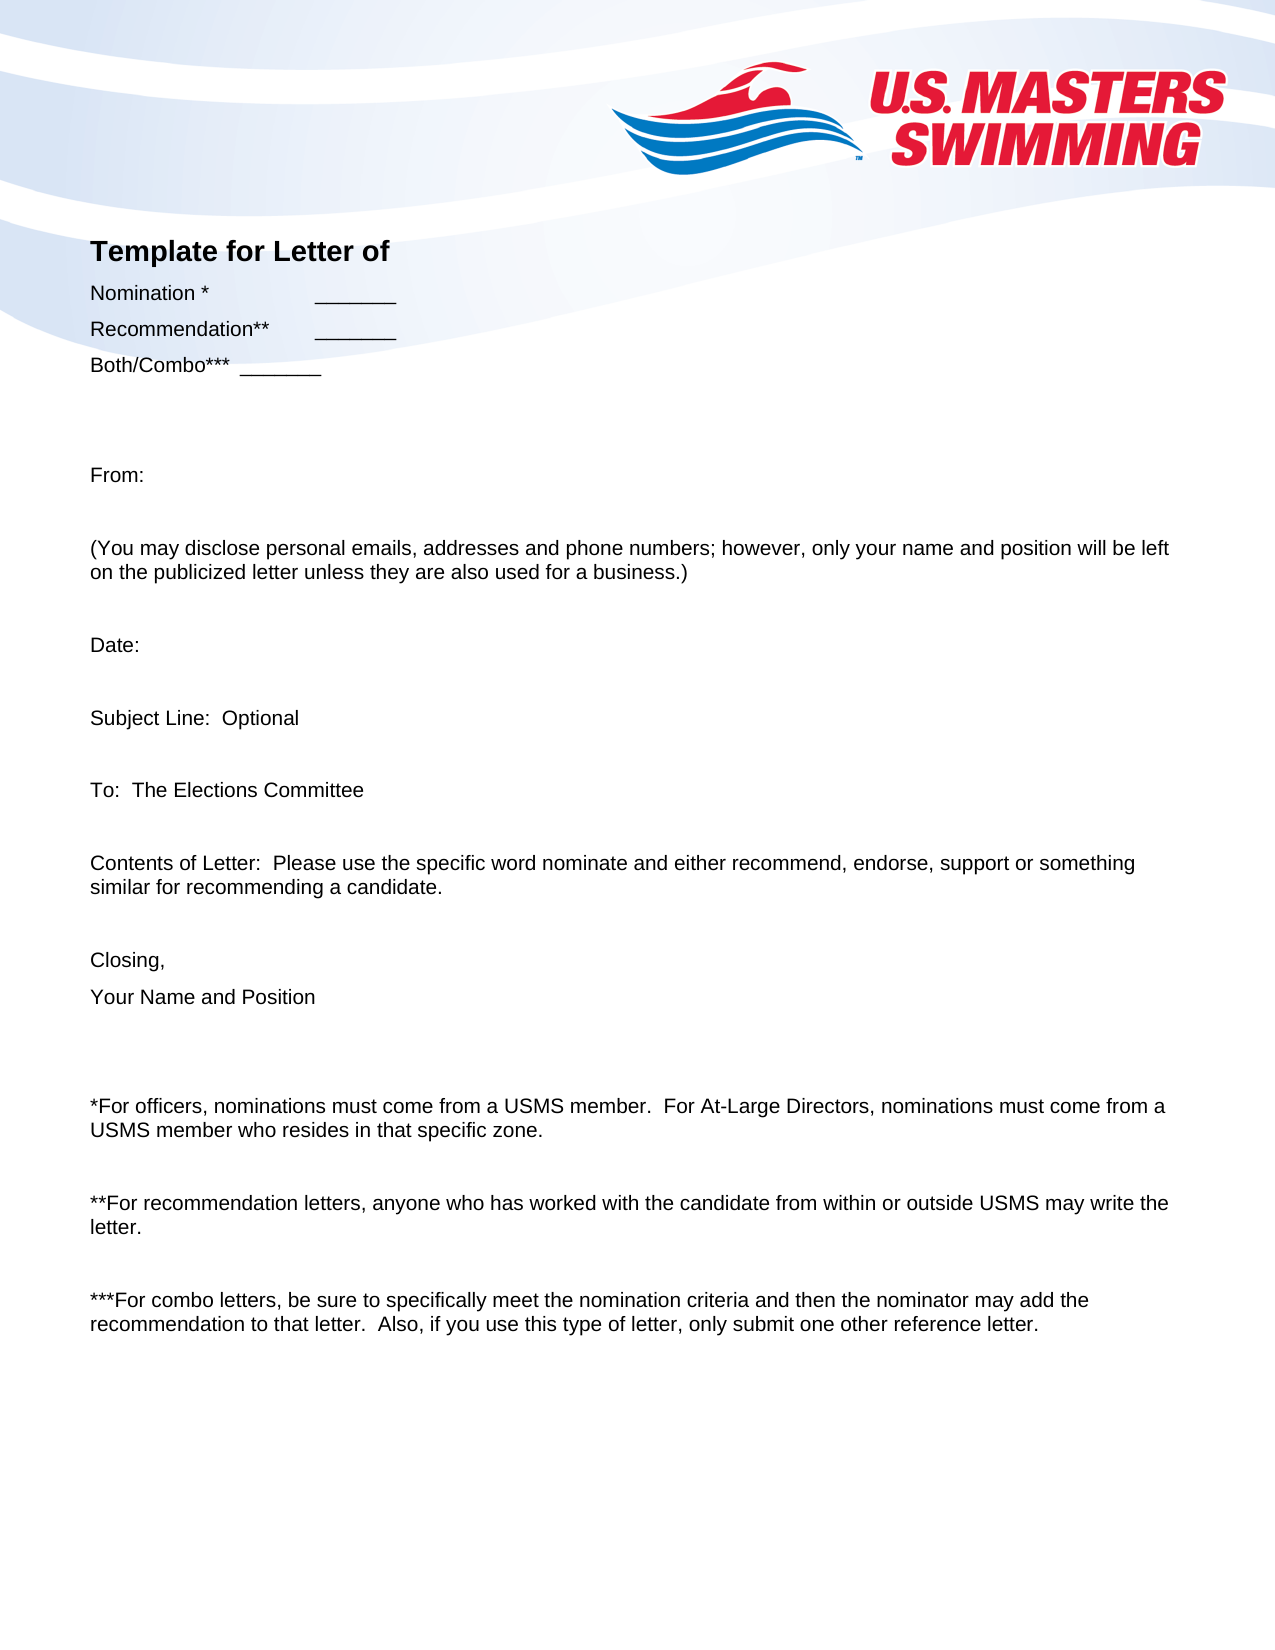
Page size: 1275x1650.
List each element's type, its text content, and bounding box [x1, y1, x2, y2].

text Subject Line: Optional [90, 705, 1185, 729]
picture [0, 0, 1275, 381]
text Nomination * _______ [90, 280, 1185, 304]
text **For recommendation letters, anyone who has worked with the candidate from within or outside USMS may write the letter. [90, 1191, 1185, 1239]
text From: [90, 463, 1185, 487]
text Template for Letter of [90, 234, 1185, 268]
text Both/Combo*** _______ [90, 353, 1185, 377]
text ***For combo letters, be sure to specifically meet the nomination criteria and then the nominator may add the recommendation to that letter. Also, if you use this type of letter, only submit one other reference letter. [90, 1288, 1185, 1336]
text (You may disclose personal emails, addresses and phone numbers; however, only your name and position will be left on the publicized letter unless they are also used for a business.) [90, 536, 1185, 583]
text Recommendation** _______ [90, 317, 1185, 341]
text Closing, [90, 948, 1185, 972]
text *For officers, nominations must come from a USMS member. For At-Large Directors, nominations must come from a USMS member who resides in that specific zone. [90, 1094, 1185, 1142]
text To: The Elections Committee [90, 778, 1185, 802]
text Date: [90, 632, 1185, 656]
text Your Name and Position [90, 984, 1185, 1008]
text Contents of Letter: Please use the specific word nominate and either recommend, endorse, support or something similar for recommending a candidate. [90, 851, 1185, 899]
